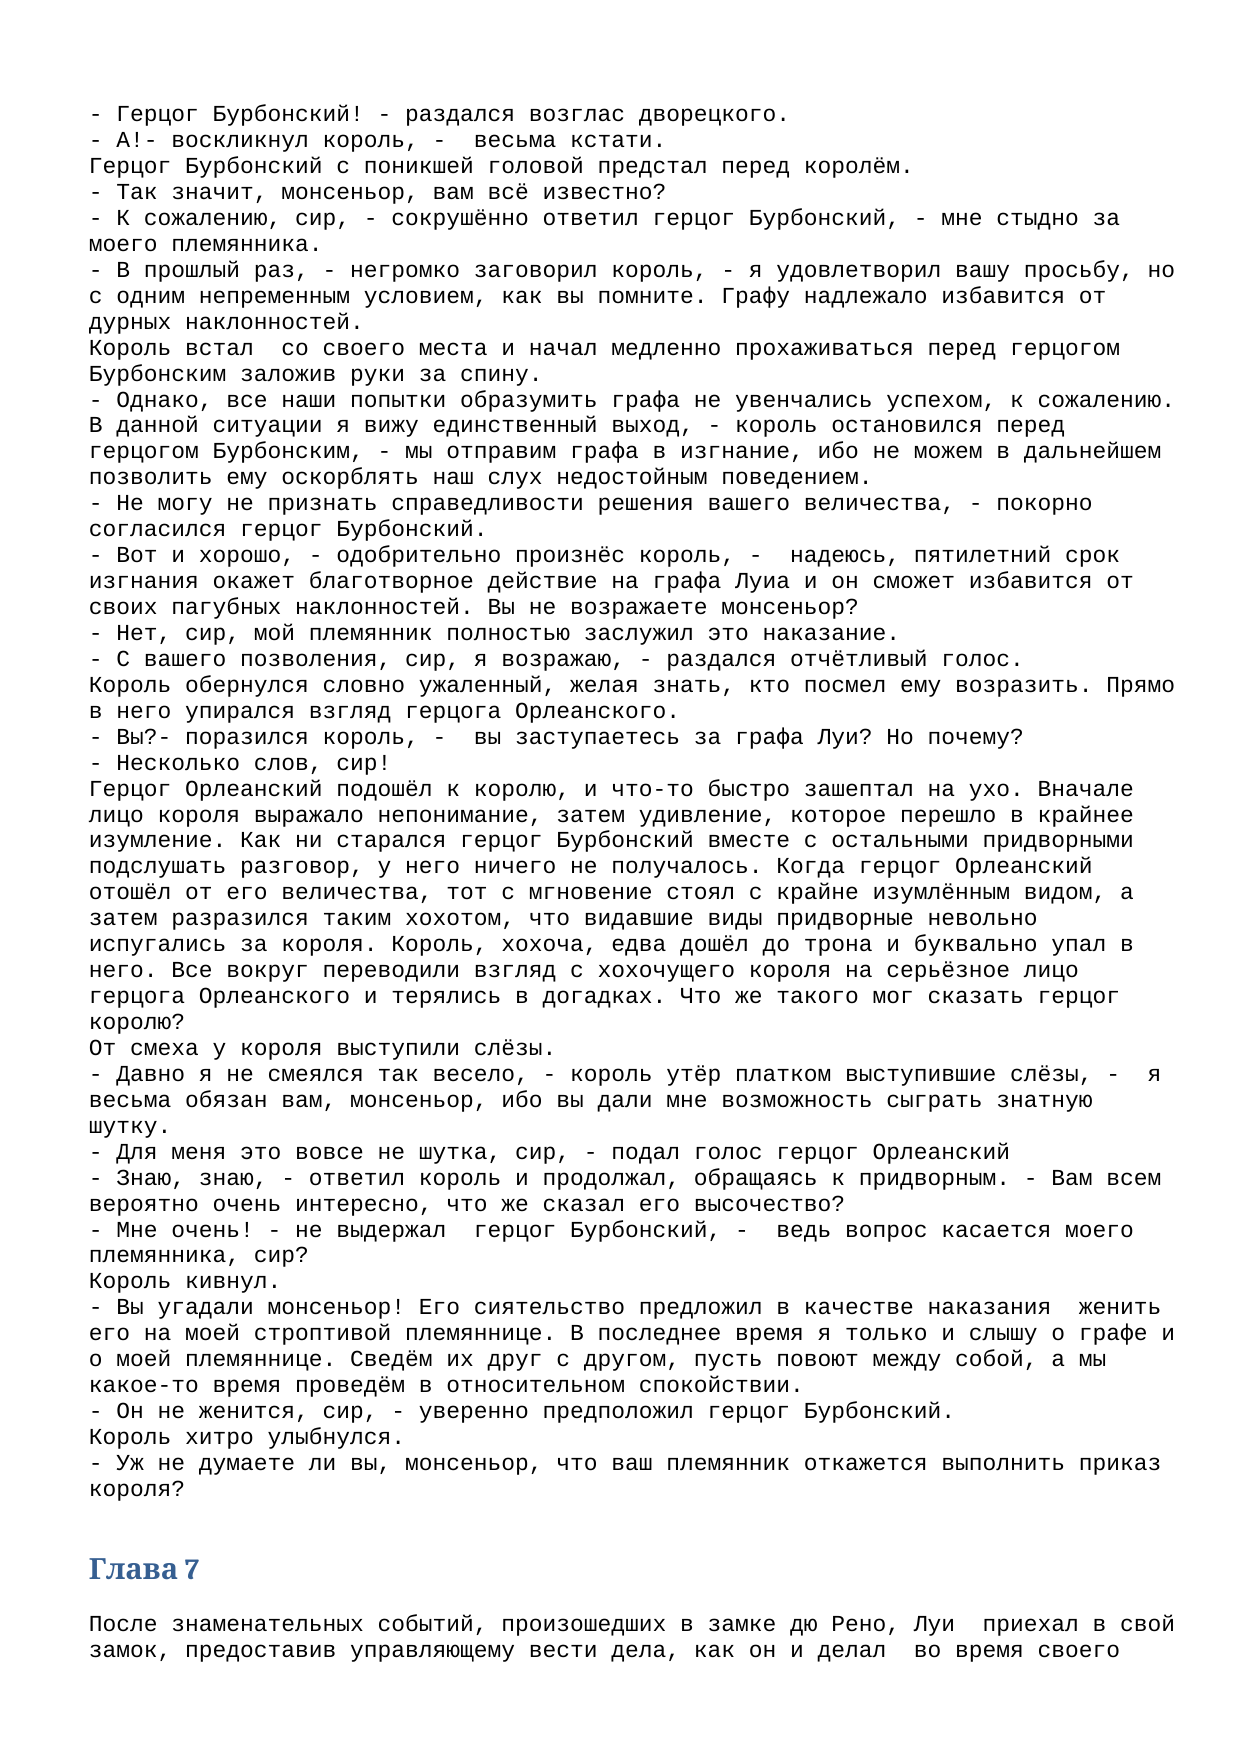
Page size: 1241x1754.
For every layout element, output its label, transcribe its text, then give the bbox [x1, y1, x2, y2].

text - Мне очень! - не выдержал герцог Бурбонский, - ведь вопрос касается моего племянника, сир? [89, 1218, 1181, 1270]
text Король кивнул. [89, 1270, 1181, 1296]
text - Уж не думаете ли вы, монсеньор, что ваш племянник откажется выполнить приказ короля? [89, 1451, 1181, 1503]
subtitle Глава 7 [89, 1553, 1181, 1587]
text - Вот и хорошо, - одобрительно произнёс король, - надеюсь, пятилетний срок изгнания окажет благотворное действие на графа Луиа и он сможет избавится от своих пагубных наклонностей. Вы не возражаете монсеньор? [89, 543, 1181, 621]
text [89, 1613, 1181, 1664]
text - Знаю, знаю, - ответил король и продолжал, обращаясь к придворным. - Вам всем вероятно очень интересно, что же сказал его высочество? [89, 1166, 1181, 1218]
text - Давно я не смеялся так весело, - король утёр платком выступившие слёзы, - я весьма обязан вам, монсеньор, ибо вы дали мне возможность сыграть знатную шутку. [89, 1062, 1181, 1140]
text - Так значит, монсеньор, вам всё известно? [89, 180, 1181, 206]
text - Вы?- поразился король, - вы заступаетесь за графа Луи? Но почему? [89, 725, 1181, 751]
text Герцог Бурбонский с поникшей головой предстал перед королём. [89, 154, 1181, 180]
text - Для меня это вовсе не шутка, сир, - подал голос герцог Орлеанский [89, 1140, 1181, 1166]
text - Герцог Бурбонский! - раздался возглас дворецкого. [89, 103, 1181, 128]
text - К сожалению, сир, - сокрушённо ответил герцог Бурбонский, - мне стыдно за моего племянника. [89, 206, 1181, 258]
text - А!- воскликнул король, - весьма кстати. [89, 128, 1181, 154]
text Король хитро улыбнулся. [89, 1425, 1181, 1451]
text Король встал со своего места и начал медленно прохаживаться перед герцогом Бурбонским заложив руки за спину. [89, 336, 1181, 388]
text Герцог Орлеанский подошёл к королю, и что-то быстро зашептал на ухо. Вначале лицо короля выражало непонимание, затем удивление, которое перешло в крайнее изумление. Как ни старался герцог Бурбонский вместе с остальными придворными подслушать разговор, у него ничего не получалось. Когда герцог Орлеанский отошёл от его величества, тот с мгновение стоял с крайне изумлённым видом, а затем разразился таким хохотом, что видавшие виды придворные невольно испугались за короля. Король, хохоча, едва дошёл до трона и буквально упал в него. Все вокруг переводили взгляд с хохочущего короля на серьёзное лицо герцога Орлеанского и терялись в догадках. Что же такого мог сказать герцог королю? [89, 777, 1181, 1036]
text - Однако, все наши попытки образумить графа не увенчались успехом, к сожалению. В данной ситуации я вижу единственный выход, - король остановился перед герцогом Бурбонским, - мы отправим графа в изгнание, ибо не можем в дальнейшем позволить ему оскорблять наш слух недостойным поведением. [89, 388, 1181, 492]
text - Нет, сир, мой племянник полностью заслужил это наказание. [89, 621, 1181, 647]
text - Несколько слов, сир! [89, 751, 1181, 777]
text - С вашего позволения, сир, я возражаю, - раздался отчётливый голос. [89, 647, 1181, 673]
text - Не могу не признать справедливости решения вашего величества, - покорно согласился герцог Бурбонский. [89, 492, 1181, 543]
text От смеха у короля выступили слёзы. [89, 1036, 1181, 1062]
text Король обернулся словно ужаленный, желая знать, кто посмел ему возразить. Прямо в него упирался взгляд герцога Орлеанского. [89, 673, 1181, 725]
text - В прошлый раз, - негромко заговорил король, - я удовлетворил вашу просьбу, но с одним непременным условием, как вы помните. Графу надлежало избавится от дурных наклонностей. [89, 258, 1181, 336]
text - Он не женится, сир, - уверенно предположил герцог Бурбонский. [89, 1399, 1181, 1425]
text - Вы угадали монсеньор! Его сиятельство предложил в качестве наказания женить его на моей строптивой племяннице. В последнее время я только и слышу о графе и о моей племяннице. Сведём их друг с другом, пусть повоют между собой, а мы какое-то время проведём в относительном спокойствии. [89, 1296, 1181, 1399]
